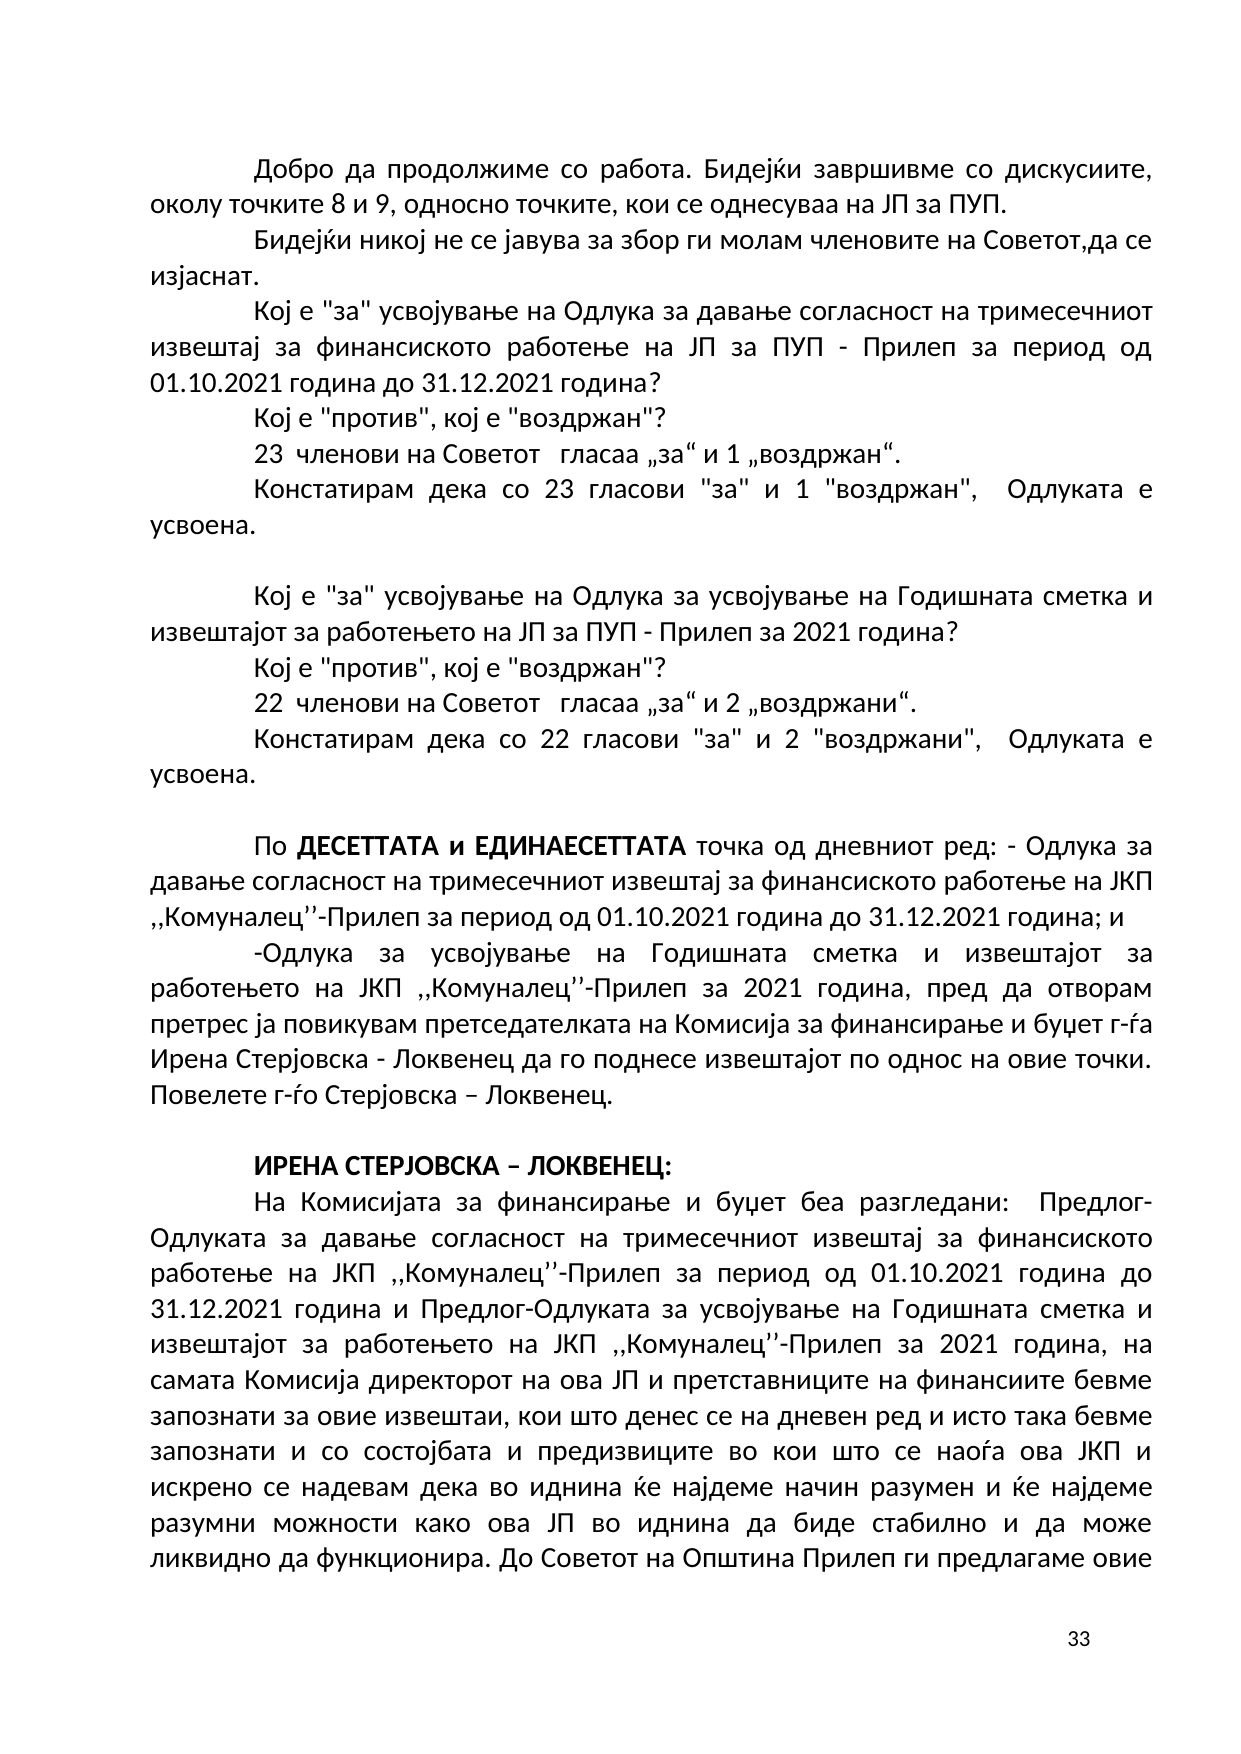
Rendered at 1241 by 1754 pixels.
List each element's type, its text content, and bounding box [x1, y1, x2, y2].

text Констатирам дека со 23 гласови "за" и 1 "воздржан", Одлуката е усвоена. [150, 471, 1154, 542]
text -Одлука за усвојување на Годишната сметка и извештајот за работењето на ЈКП ,,Комуналец’’-Прилеп за 2021 година, пред да отворам претрес ја повикувам претседателката на Комисија за финансирање и буџет г-ѓа Ирена Стерјовска - Локвенец да го поднесе извештајот по однос на овие точки. Повелете г-ѓо Стерјовска – Локвенец. [150, 934, 1154, 1112]
text Добро да продолжиме со работа. Бидејќи завршивме со дискусиите, околу точките 8 и 9, односно точките, кои се однесуваа на ЈП за ПУП. [150, 150, 1154, 221]
text Кој е "за" усвојување на Одлука за давање согласност на тримесечниот извештај за финансиското работење на ЈП за ПУП - Прилеп за период од 01.10.2021 година до 31.12.2021 година? [150, 292, 1154, 399]
text ИРЕНА СТЕРЈОВСКА – ЛОКВЕНЕЦ: [150, 1147, 1154, 1183]
text 22 членови на Советот гласаа „за“ и 2 „воздржани“. [150, 684, 1154, 720]
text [150, 1183, 1154, 1575]
list Кој е "против", кој е "воздржан"? [150, 399, 1154, 435]
text По ДЕСЕТТАТА и ЕДИНАЕСЕТТАТА точка од дневниот ред: - Одлука за давање согласност на тримесечниот извештај за финансиското работење на ЈКП ,,Комуналец’’-Прилеп за период од 01.10.2021 година до 31.12.2021 година; и [150, 827, 1154, 934]
text Кој е "за" усвојување на Одлука за усвојување на Годишната сметка и извештајот за работењето на ЈП за ПУП - Прилеп за 2021 година? [150, 577, 1154, 649]
text Бидејќи никој не се јавува за збор ги молам членовите на Советот,да се изјаснат. [150, 221, 1154, 292]
text 23 членови на Советот гласаа „за“ и 1 „воздржан“. [150, 435, 1154, 471]
text Констатирам дека со 22 гласови "за" и 2 "воздржани", Одлуката е усвоена. [150, 720, 1154, 791]
list Кој е "против", кој е "воздржан"? [150, 649, 1154, 684]
